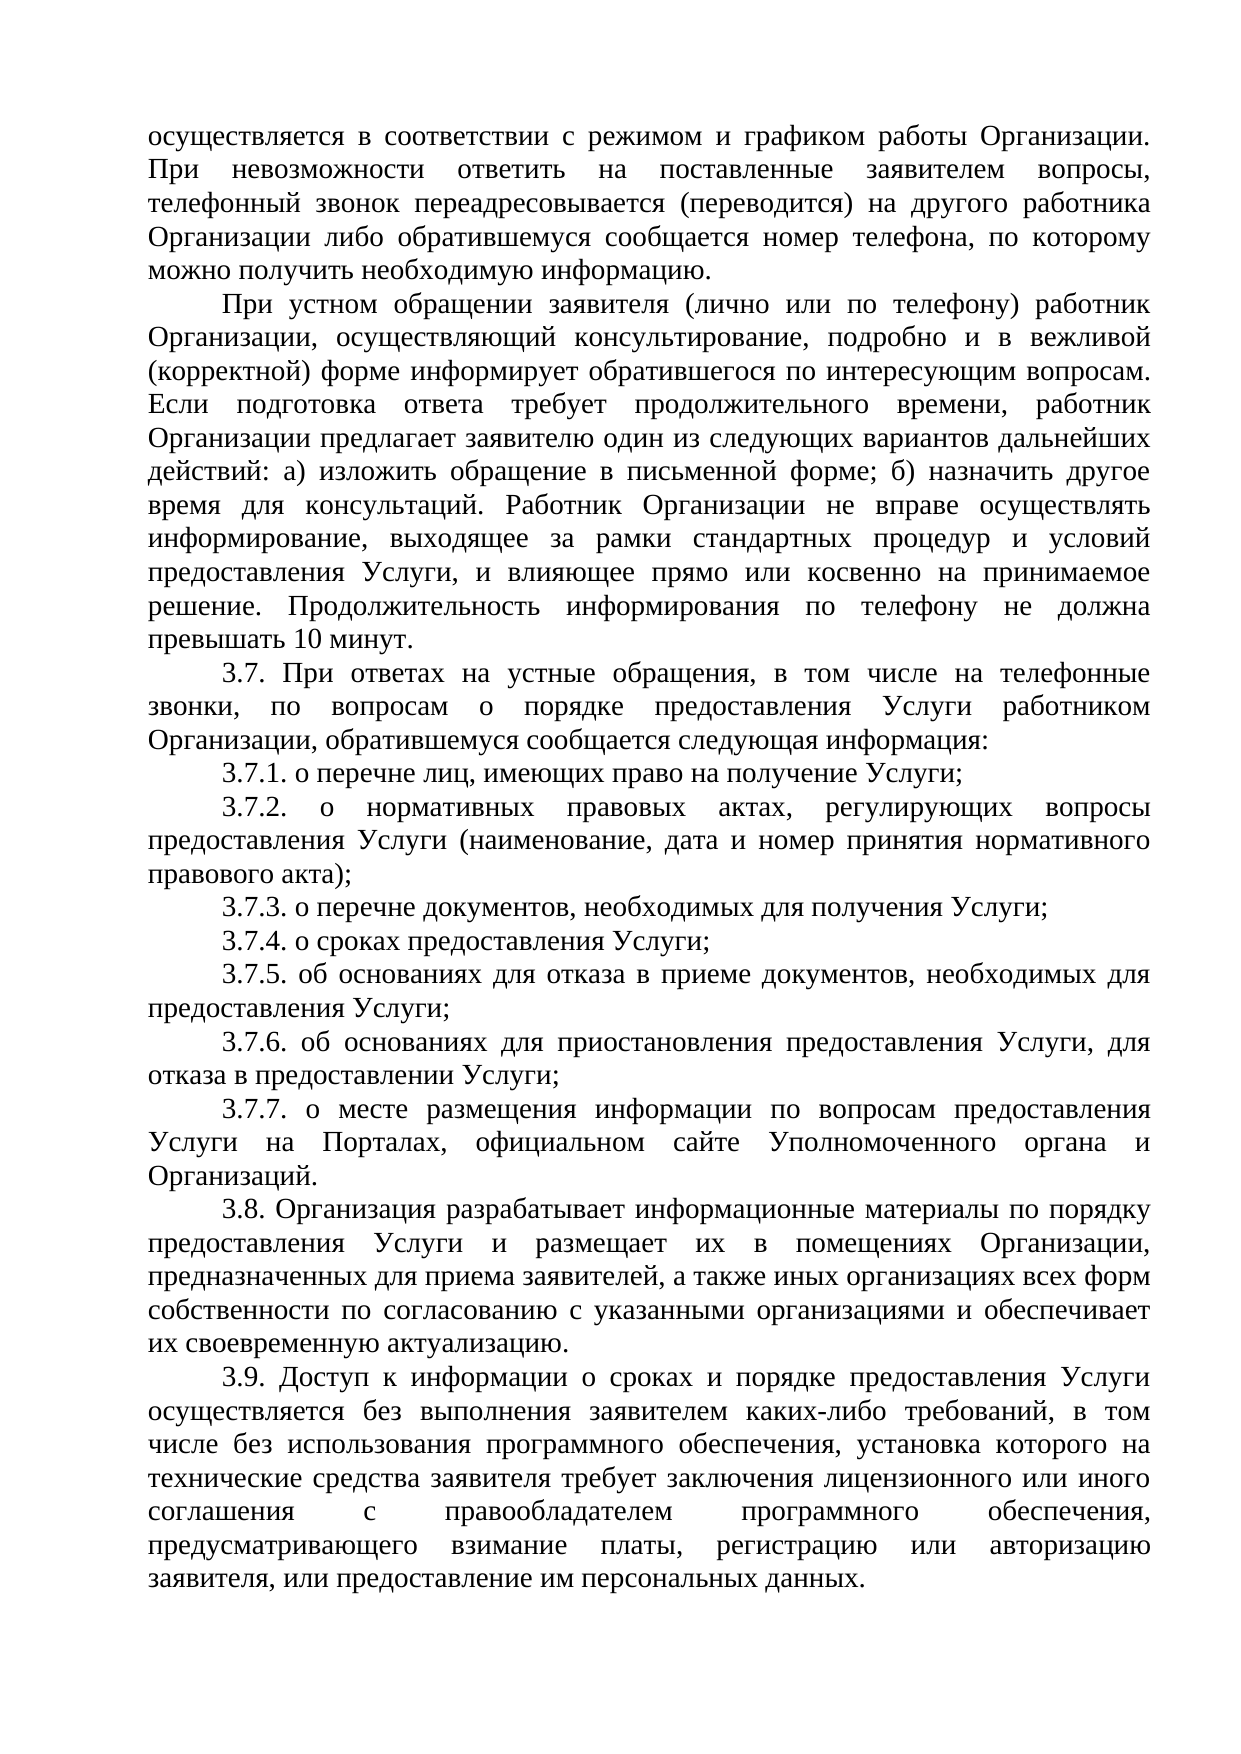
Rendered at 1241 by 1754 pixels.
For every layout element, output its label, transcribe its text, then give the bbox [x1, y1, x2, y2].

text 3.7.5. об основаниях для отказа в приеме документов, необходимых для предоставления Услуги; [148, 957, 1152, 1024]
text 3.7.7. о месте размещения информации по вопросам предоставления Услуги на Порталах, официальном сайте Уполномоченного органа и Организаций. [148, 1091, 1152, 1191]
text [148, 118, 1152, 286]
text 3.7.6. об основаниях для приостановления предоставления Услуги, для отказа в предоставлении Услуги; [148, 1024, 1152, 1091]
text 3.8. Организация разрабатывает информационные материалы по порядку предоставления Услуги и размещает их в помещениях Организации, предназначенных для приема заявителей, а также иных организациях всех форм собственности по согласованию с указанными организациями и обеспечивает их своевременную актуализацию. [148, 1191, 1152, 1359]
text 3.7.1. о перечне лиц, имеющих право на получение Услуги; [148, 755, 1152, 789]
text 3.9. Доступ к информации о сроках и порядке предоставления Услуги осуществляется без выполнения заявителем каких-либо требований, в том числе без использования программного обеспечения, установка которого на технические средства заявителя требует заключения лицензионного или иного соглашения с правообладателем программного обеспечения, предусматривающего взимание платы, регистрацию или авторизацию заявителя, или предоставление им персональных данных. [148, 1359, 1152, 1594]
text 3.7. При ответах на устные обращения, в том числе на телефонные звонки, по вопросам о порядке предоставления Услуги работником Организации, обратившемуся сообщается следующая информация: [148, 655, 1152, 755]
text При устном обращении заявителя (лично или по телефону) работник Организации, осуществляющий консультирование, подробно и в вежливой (корректной) форме информирует обратившегося по интересующим вопросам. Если подготовка ответа требует продолжительного времени, работник Организации предлагает заявителю один из следующих вариантов дальнейших действий: а) изложить обращение в письменной форме; б) назначить другое время для консультаций. Работник Организации не вправе осуществлять информирование, выходящее за рамки стандартных процедур и условий предоставления Услуги, и влияющее прямо или косвенно на принимаемое решение. Продолжительность информирования по телефону не должна превышать 10 минут. [148, 286, 1152, 655]
text 3.7.4. о сроках предоставления Услуги; [148, 923, 1152, 957]
text 3.7.2. о нормативных правовых актах, регулирующих вопросы предоставления Услуги (наименование, дата и номер принятия нормативного правового акта); [148, 789, 1152, 889]
text 3.7.3. о перечне документов, необходимых для получения Услуги; [148, 889, 1152, 923]
